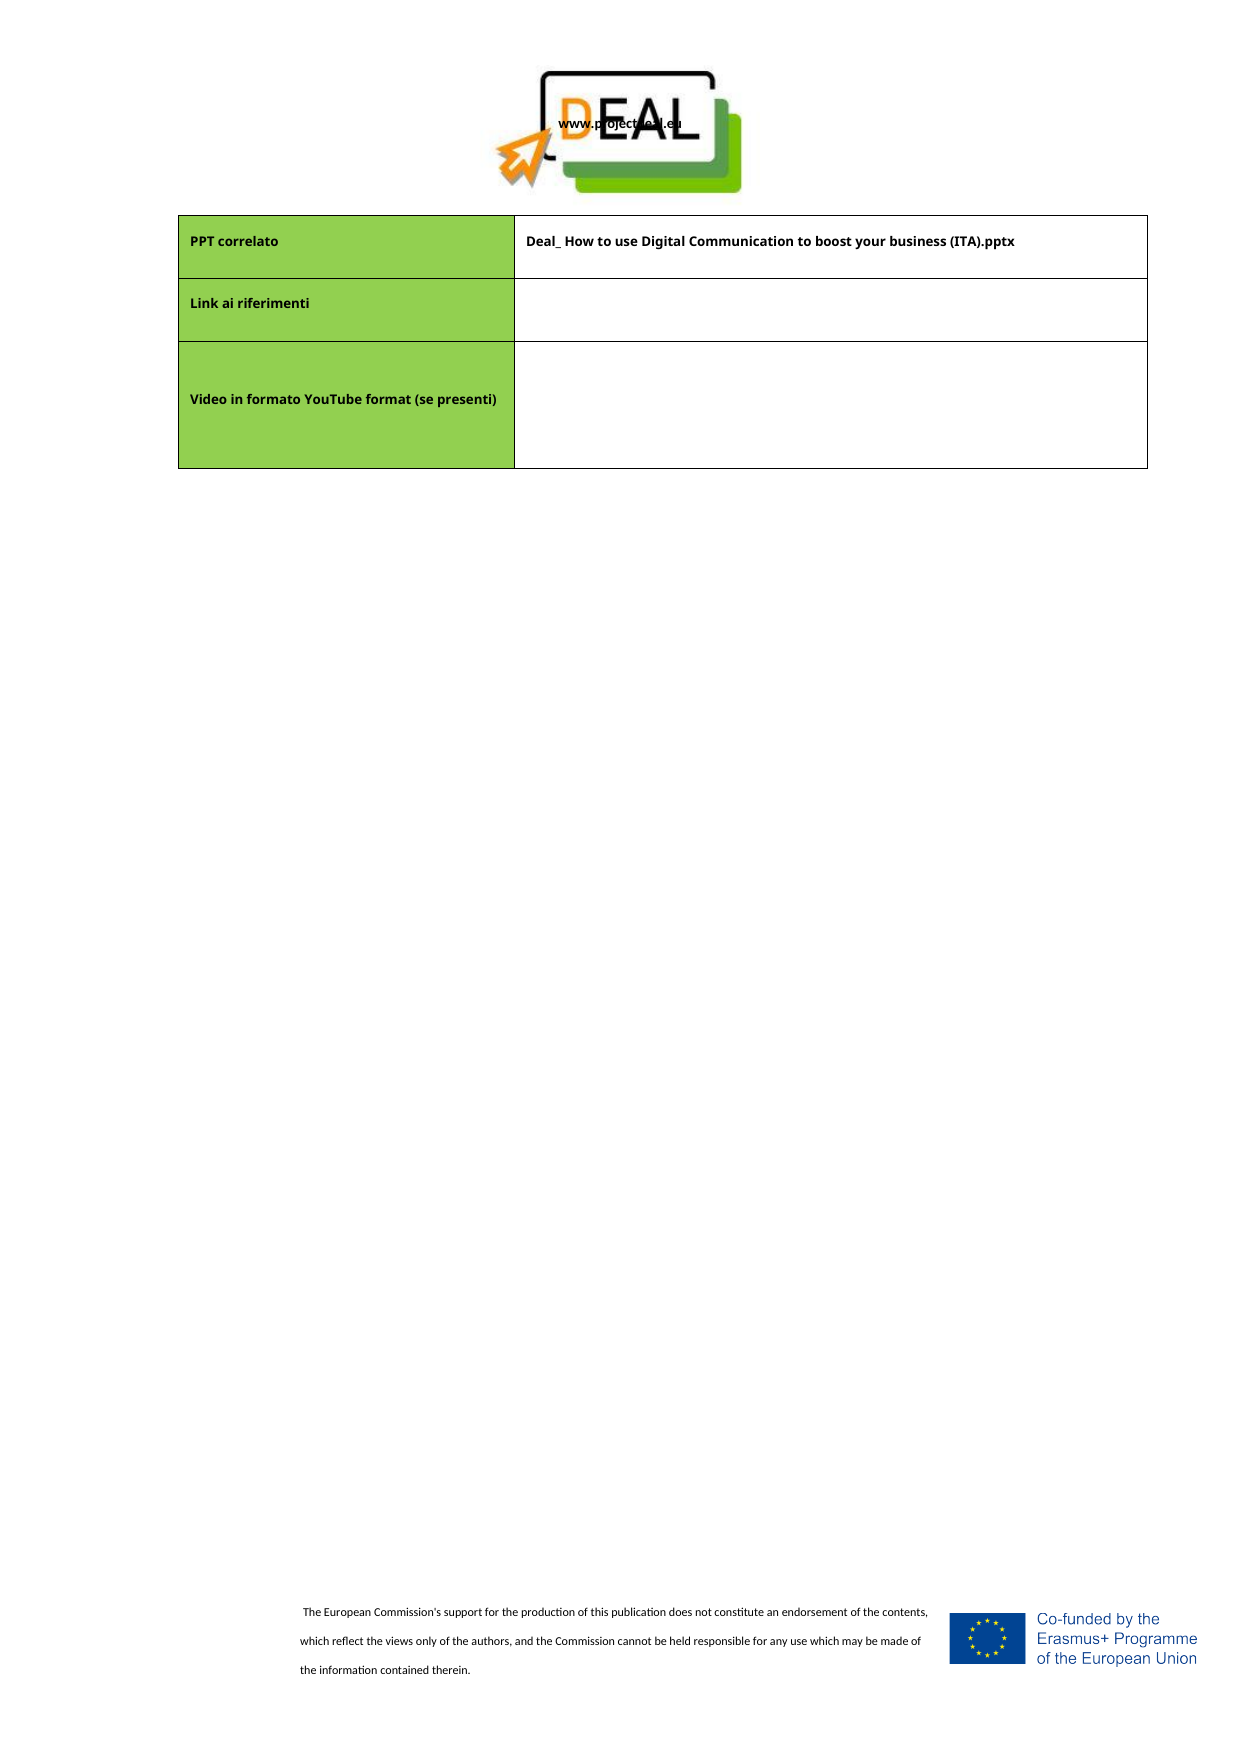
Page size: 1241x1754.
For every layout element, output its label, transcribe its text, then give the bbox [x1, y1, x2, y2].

table_cell Deal_ How to use Digital Communication to boost your business (ITA).pptx [515, 216, 1147, 278]
table_cell Video in formato YouTube format (se presenti) [179, 342, 514, 468]
table_cell Link ai riferimenti [179, 279, 514, 341]
picture [480, 56, 767, 215]
table_cell [515, 279, 1147, 341]
table_cell [515, 342, 1147, 468]
picture [949, 1613, 1197, 1667]
table_cell PPT correlato [179, 216, 514, 278]
